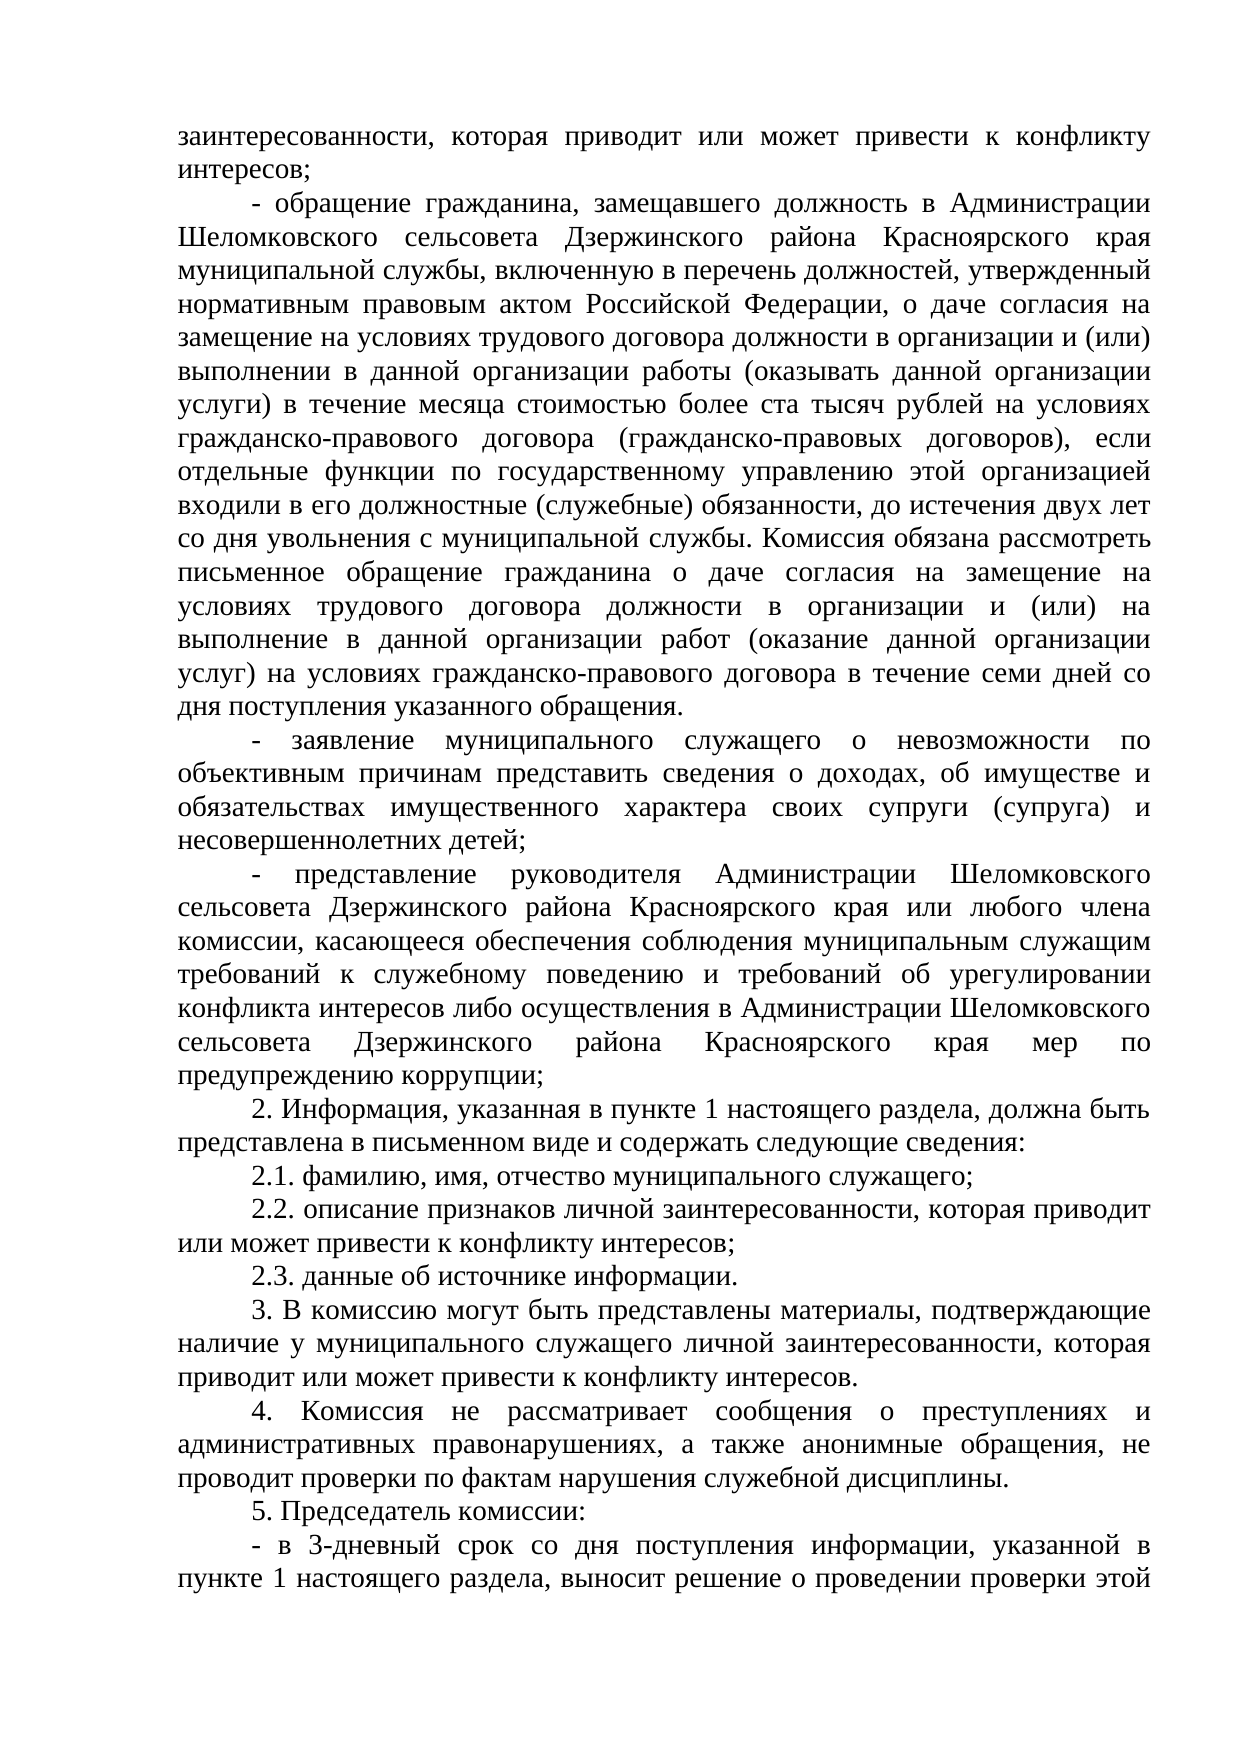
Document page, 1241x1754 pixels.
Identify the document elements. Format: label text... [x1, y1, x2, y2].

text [177, 1527, 1152, 1594]
text 2.3. данные об источнике информации. [177, 1258, 1152, 1292]
text - обращение гражданина, замещавшего должность в Администрации Шеломковского сельсовета Дзержинского района Красноярского края муниципальной службы, включенную в перечень должностей, утвержденный нормативным правовым актом Российской Федерации, о даче согласия на замещение на условиях трудового договора должности в организации и (или) выполнении в данной организации работы (оказывать данной организации услуги) в течение месяца стоимостью более ста тысяч рублей на условиях гражданско-правового договора (гражданско-правовых договоров), если отдельные функции по государственному управлению этой организацией входили в его должностные (служебные) обязанности, до истечения двух лет со дня увольнения с муниципальной службы. Комиссия обязана рассмотреть письменное обращение гражданина о даче согласия на замещение на условиях трудового договора должности в организации и (или) на выполнение в данной организации работ (оказание данной организации услуг) на условиях гражданско-правового договора в течение семи дней со дня поступления указанного обращения. [177, 185, 1152, 722]
text 3. В комиссию могут быть представлены материалы, подтверждающие наличие у муниципального служащего личной заинтересованности, которая приводит или может привести к конфликту интересов. [177, 1292, 1152, 1393]
text 5. Председатель комиссии: [177, 1493, 1152, 1527]
text - заявление муниципального служащего о невозможности по объективным причинам представить сведения о доходах, об имуществе и обязательствах имущественного характера своих супруги (супруга) и несовершеннолетних детей; [177, 722, 1152, 856]
text 2.2. описание признаков личной заинтересованности, которая приводит или может привести к конфликту интересов; [177, 1191, 1152, 1258]
text 4. Комиссия не рассматривает сообщения о преступлениях и административных правонарушениях, а также анонимные обращения, не проводит проверки по фактам нарушения служебной дисциплины. [177, 1393, 1152, 1493]
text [177, 118, 1152, 185]
text - представление руководителя Администрации Шеломковского сельсовета Дзержинского района Красноярского края или любого члена комиссии, касающееся обеспечения соблюдения муниципальным служащим требований к служебному поведению и требований об урегулировании конфликта интересов либо осуществления в Администрации Шеломковского сельсовета Дзержинского района Красноярского края мер по предупреждению коррупции; [177, 856, 1152, 1091]
text 2.1. фамилию, имя, отчество муниципального служащего; [177, 1158, 1152, 1191]
text 2. Информация, указанная в пункте 1 настоящего раздела, должна быть представлена в письменном виде и содержать следующие сведения: [177, 1091, 1152, 1158]
